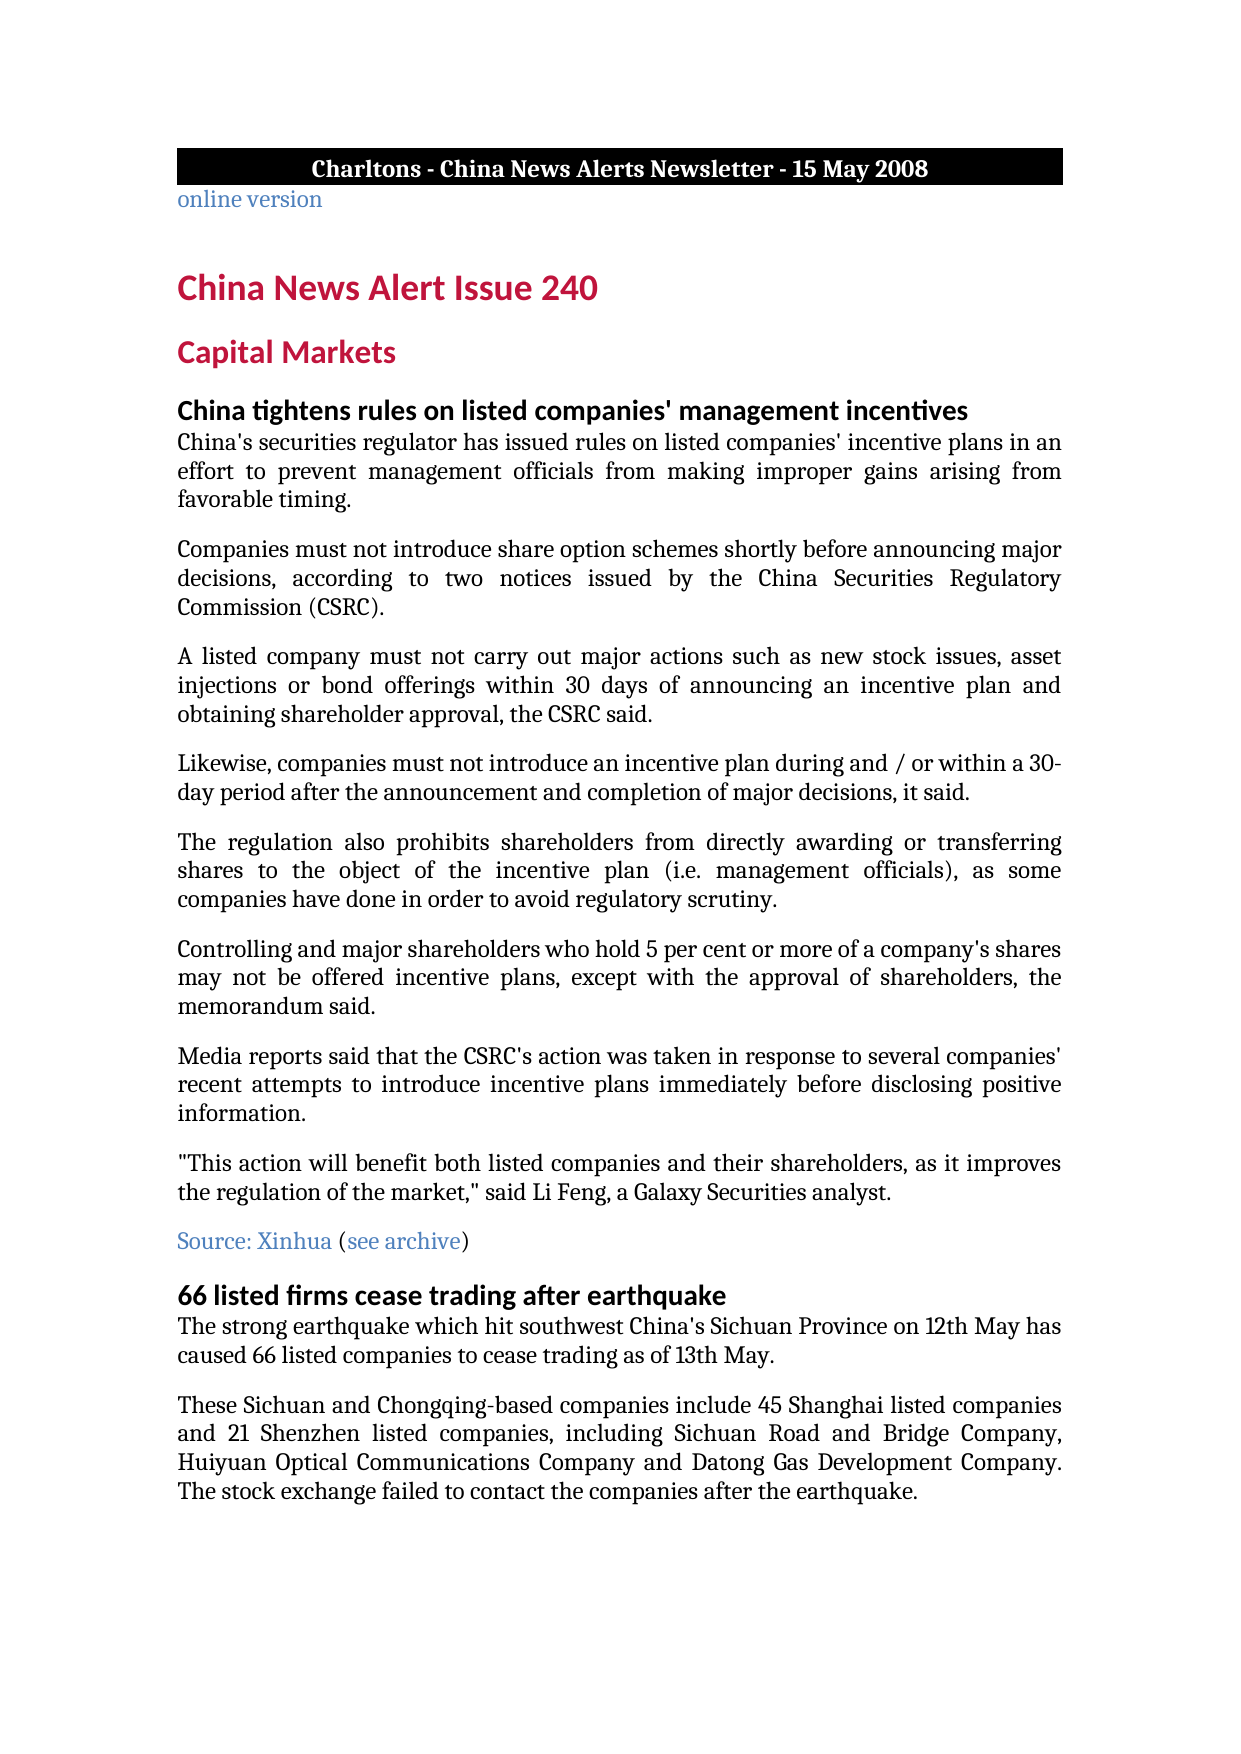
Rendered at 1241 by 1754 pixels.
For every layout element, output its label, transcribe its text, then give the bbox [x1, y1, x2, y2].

text online version [177, 185, 1063, 214]
subtitle 66 listed firms cease trading after earthquake [177, 1277, 1063, 1312]
text Source: Xinhua (see archive) [177, 1227, 1063, 1256]
text China's securities regulator has issued rules on listed companies' incentive plans in an effort to prevent management officials from making improper gains arising from favorable timing. [177, 428, 1063, 514]
text Companies must not introduce share option schemes shortly before announcing major decisions, according to two notices issued by the China Securities Regulatory Commission (CSRC). [177, 535, 1063, 621]
subtitle China tightens rules on listed companies' management incentives [177, 392, 1063, 428]
text These Sichuan and Chongqing-based companies include 45 Shanghai listed companies and 21 Shenzhen listed companies, including Sichuan Road and Bridge Company, Huiyuan Optical Communications Company and Datong Gas Development Company. The stock exchange failed to contact the companies after the earthquake. [177, 1391, 1063, 1506]
subtitle Capital Markets [177, 331, 1063, 371]
subtitle China News Alert Issue 240 [177, 264, 1063, 310]
text The strong earthquake which hit southwest China's Sichuan Province on 12th May has caused 66 listed companies to cease trading as of 13th May. [177, 1312, 1063, 1370]
text Likewise, companies must not introduce an incentive plan during and / or within a 30-day period after the announcement and completion of major decisions, it said. [177, 749, 1063, 807]
text Media reports said that the CSRC's action was taken in response to several companies' recent attempts to introduce incentive plans immediately before disclosing positive information. [177, 1042, 1063, 1128]
title Charltons - China News Alerts Newsletter - 15 May 2008 [177, 148, 1063, 185]
text "This action will benefit both listed companies and their shareholders, as it improves the regulation of the market," said Li Feng, a Galaxy Securities analyst. [177, 1149, 1063, 1206]
text Controlling and major shareholders who hold 5 per cent or more of a company's shares may not be offered incentive plans, except with the approval of shareholders, the memorandum said. [177, 934, 1063, 1021]
text The regulation also prohibits shareholders from directly awarding or transferring shares to the object of the incentive plan (i.e. management officials), as some companies have done in order to avoid regulatory scrutiny. [177, 827, 1063, 914]
text A listed company must not carry out major actions such as new stock issues, asset injections or bond offerings within 30 days of announcing an incentive plan and obtaining shareholder approval, the CSRC said. [177, 642, 1063, 728]
